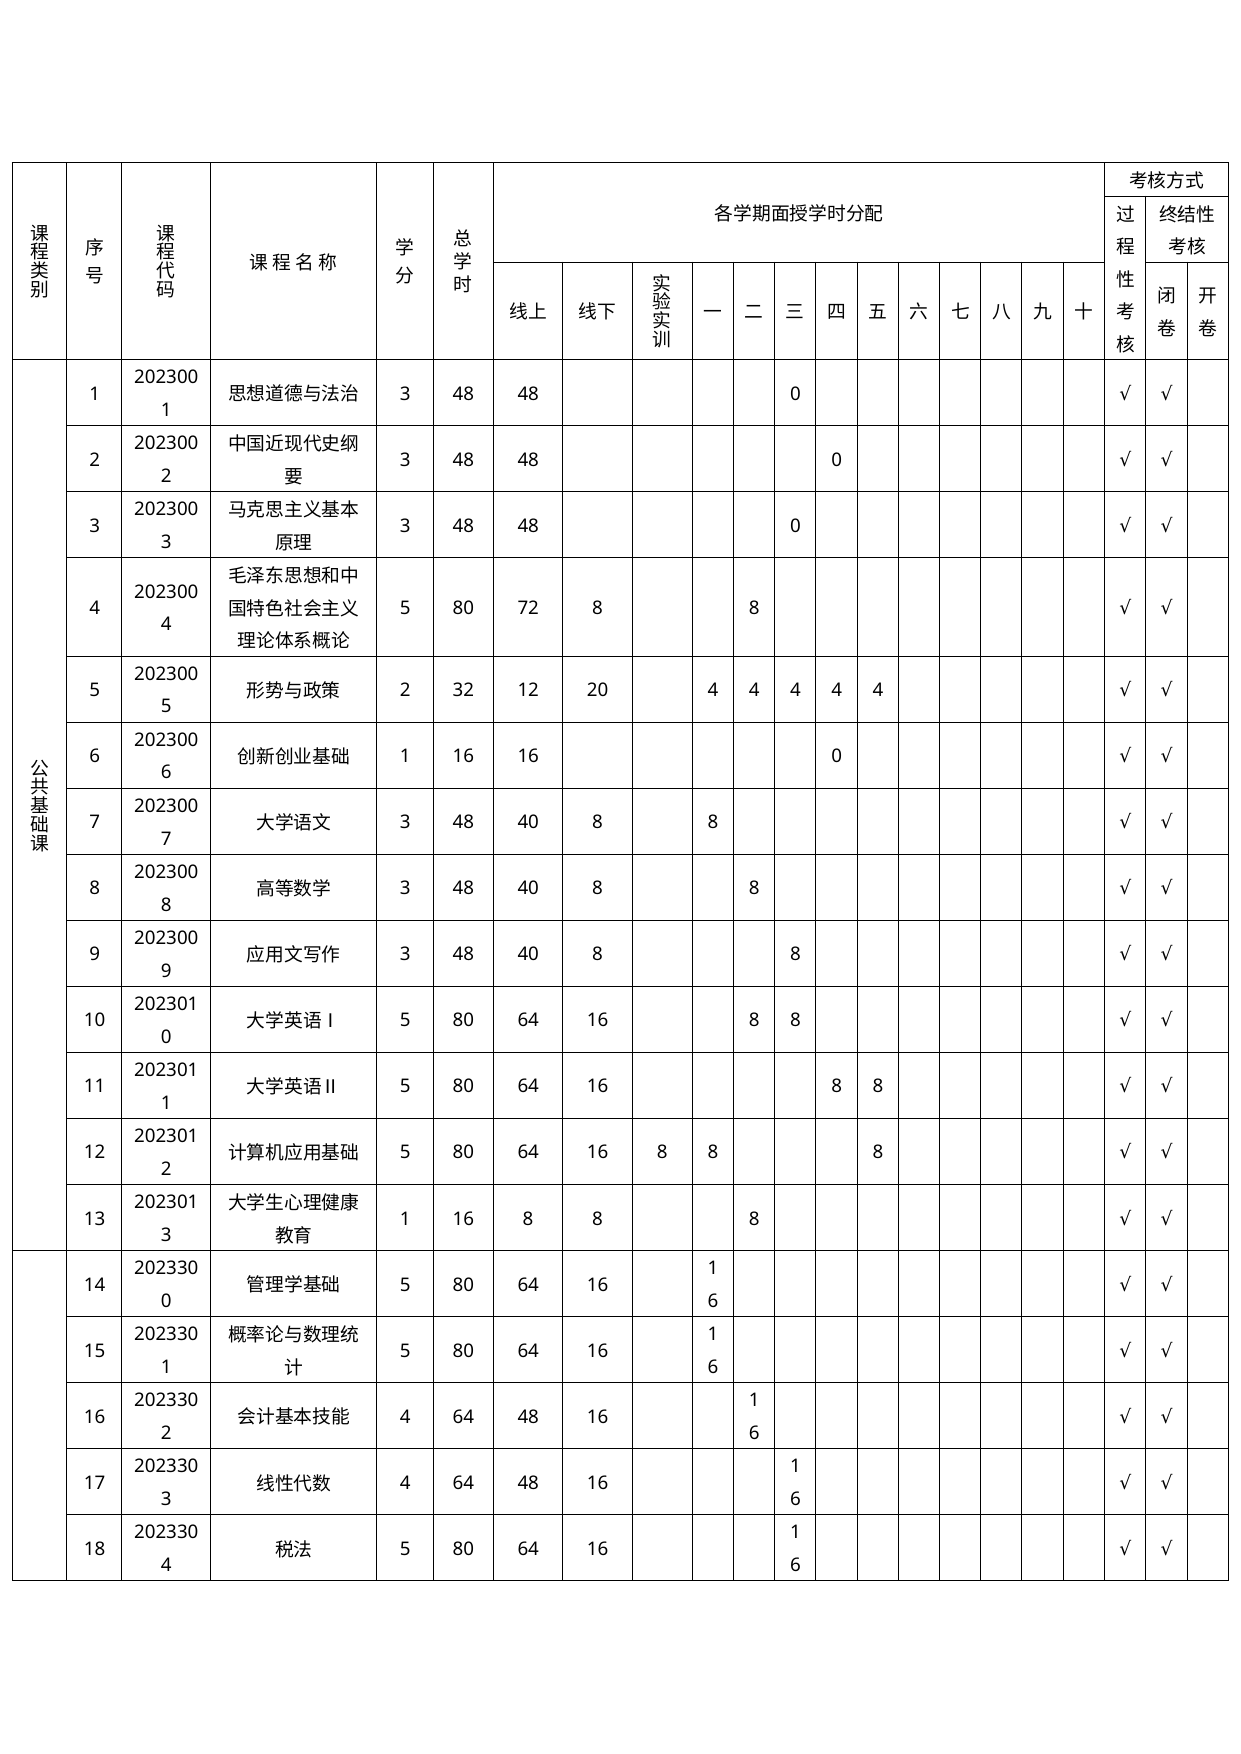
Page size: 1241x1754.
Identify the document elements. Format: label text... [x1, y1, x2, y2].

table_cell 8 [693, 1119, 733, 1184]
table_cell 2023007 [122, 789, 210, 854]
table_cell 8 [734, 1185, 774, 1250]
table_cell [981, 921, 1021, 986]
table_cell √ [1105, 1119, 1145, 1184]
table_cell [899, 987, 939, 1052]
table_cell [1022, 921, 1063, 986]
table_cell 8 [816, 1053, 857, 1118]
table_cell √ [1146, 1449, 1187, 1514]
table_cell 2023303 [122, 1449, 210, 1514]
table_cell 五 [858, 263, 898, 359]
table_cell [981, 1515, 1021, 1580]
table_cell 思想道德与法治 [211, 360, 376, 425]
table_cell [1188, 1449, 1228, 1514]
table_cell [858, 426, 898, 491]
table_cell 2 [377, 657, 433, 722]
table_cell [775, 558, 815, 656]
table_cell [734, 1515, 774, 1580]
table_cell [1064, 855, 1104, 920]
table_cell 8 [734, 987, 774, 1052]
table_cell 16 [775, 1449, 815, 1514]
table_cell 税法 [211, 1515, 376, 1580]
table_cell [1188, 426, 1228, 491]
table_cell [1188, 1383, 1228, 1448]
table_cell 2023302 [122, 1383, 210, 1448]
table_cell 64 [494, 987, 562, 1052]
table_cell 8 [734, 558, 774, 656]
table_cell [940, 987, 980, 1052]
table_cell [1064, 1317, 1104, 1382]
table_cell 闭卷 [1146, 263, 1187, 359]
table_cell [1188, 360, 1228, 425]
table_cell [940, 426, 980, 491]
table_cell 大学语文 [211, 789, 376, 854]
table_cell [1188, 1317, 1228, 1382]
table_cell [858, 1449, 898, 1514]
table_cell 16 [734, 1383, 774, 1448]
table_cell [1188, 855, 1228, 920]
table_cell [858, 723, 898, 788]
table_cell [1064, 1515, 1104, 1580]
table_cell √ [1105, 492, 1145, 557]
table_cell [940, 855, 980, 920]
table_cell 80 [434, 987, 493, 1052]
table_cell 20 [563, 657, 632, 722]
table_cell [1022, 1383, 1063, 1448]
table_cell √ [1105, 426, 1145, 491]
table_cell [981, 789, 1021, 854]
table_cell √ [1105, 1515, 1145, 1580]
table_cell [899, 1053, 939, 1118]
table_cell [633, 855, 692, 920]
table_cell 2023301 [122, 1317, 210, 1382]
table_cell [1188, 492, 1228, 557]
table_cell [1064, 360, 1104, 425]
table_cell [816, 1515, 857, 1580]
table_cell 8 [563, 1185, 632, 1250]
table_cell √ [1146, 426, 1187, 491]
table_cell [816, 558, 857, 656]
table_cell [633, 558, 692, 656]
table_cell 4 [377, 1449, 433, 1514]
table_cell 48 [434, 921, 493, 986]
table_cell [693, 987, 733, 1052]
table_cell [858, 1251, 898, 1316]
table_cell 2023002 [122, 426, 210, 491]
table_cell [981, 1185, 1021, 1250]
table_cell [1188, 789, 1228, 854]
table_cell 毛泽东思想和中国特色社会主义理论体系概论 [211, 558, 376, 656]
table_cell 8 [858, 1119, 898, 1184]
table_cell √ [1105, 1383, 1145, 1448]
table_cell [981, 1317, 1021, 1382]
table_cell [775, 855, 815, 920]
table_cell √ [1146, 1119, 1187, 1184]
table_cell [775, 789, 815, 854]
table_cell 48 [494, 360, 562, 425]
table_cell 2023304 [122, 1515, 210, 1580]
table_cell 4 [693, 657, 733, 722]
table_cell 概率论与数理统计 [211, 1317, 376, 1382]
table_cell [899, 921, 939, 986]
table_cell [734, 1053, 774, 1118]
table_cell √ [1105, 1449, 1145, 1514]
table_cell [899, 558, 939, 656]
table_cell 12 [494, 657, 562, 722]
table_cell [633, 1383, 692, 1448]
table_cell [899, 723, 939, 788]
table_cell [633, 987, 692, 1052]
table_cell [1022, 789, 1063, 854]
table_cell [858, 1185, 898, 1250]
table_cell 七 [940, 263, 980, 359]
table_cell 六 [899, 263, 939, 359]
table_cell [1064, 657, 1104, 722]
table_cell 4 [377, 1383, 433, 1448]
table_cell [981, 657, 1021, 722]
table_cell 5 [377, 558, 433, 656]
table_cell 开卷 [1188, 263, 1228, 359]
table_cell [1022, 657, 1063, 722]
table_cell 课程代码 [122, 163, 210, 359]
table_cell [981, 1449, 1021, 1514]
table_cell 12 [67, 1119, 121, 1184]
table_cell 3 [377, 492, 433, 557]
table_cell 十 [1064, 263, 1104, 359]
table_cell [1064, 1383, 1104, 1448]
table_cell 80 [434, 1251, 493, 1316]
table_cell 四 [816, 263, 857, 359]
table_cell 管理学基础 [211, 1251, 376, 1316]
table_cell [1188, 723, 1228, 788]
table_cell [1188, 987, 1228, 1052]
table_cell √ [1146, 1185, 1187, 1250]
table_cell [940, 1515, 980, 1580]
table_cell [633, 1515, 692, 1580]
table_cell [1064, 426, 1104, 491]
table_cell 0 [775, 492, 815, 557]
table_cell 5 [377, 1251, 433, 1316]
table_cell √ [1105, 723, 1145, 788]
table_cell √ [1105, 1053, 1145, 1118]
table_cell √ [1105, 855, 1145, 920]
table_cell 16 [563, 1251, 632, 1316]
table_cell [899, 360, 939, 425]
table_cell 64 [434, 1383, 493, 1448]
table_cell [816, 855, 857, 920]
table_cell [734, 723, 774, 788]
table_cell 3 [377, 360, 433, 425]
table_cell 中国近现代史纲要 [211, 426, 376, 491]
table_cell [816, 1185, 857, 1250]
table_cell 40 [494, 789, 562, 854]
table_cell 计算机应用基础 [211, 1119, 376, 1184]
table_cell 形势与政策 [211, 657, 376, 722]
table_cell 2023012 [122, 1119, 210, 1184]
table_cell [981, 1053, 1021, 1118]
table_cell [563, 426, 632, 491]
table_cell [1188, 1251, 1228, 1316]
table_cell 课程类别 [13, 163, 66, 359]
table_cell √ [1146, 1515, 1187, 1580]
table_cell [858, 855, 898, 920]
table_cell [899, 657, 939, 722]
table_cell 4 [816, 657, 857, 722]
table_cell [940, 1251, 980, 1316]
table_cell √ [1146, 1053, 1187, 1118]
table_cell 线下 [563, 263, 632, 359]
table_cell 1 [377, 1185, 433, 1250]
table_cell [775, 1383, 815, 1448]
table_cell 3 [377, 855, 433, 920]
table_cell √ [1105, 789, 1145, 854]
table_cell [1022, 1185, 1063, 1250]
table_cell [899, 1185, 939, 1250]
table_cell [981, 558, 1021, 656]
table_cell 0 [816, 426, 857, 491]
table_cell 10 [67, 987, 121, 1052]
table_cell 16 [563, 1119, 632, 1184]
table_cell 各学期面授学时分配 [494, 163, 1104, 262]
table_cell 公共基础课 [13, 360, 66, 1250]
table_cell [858, 789, 898, 854]
table_cell [693, 426, 733, 491]
table_cell [981, 987, 1021, 1052]
table_cell √ [1105, 657, 1145, 722]
table_cell [816, 1251, 857, 1316]
table_cell [899, 1251, 939, 1316]
table_cell [899, 1449, 939, 1514]
table_cell 大学英语Ⅰ [211, 987, 376, 1052]
table_cell 8 [563, 558, 632, 656]
table_cell [1188, 657, 1228, 722]
table_cell 0 [775, 360, 815, 425]
table_cell 九 [1022, 263, 1063, 359]
table_cell 5 [377, 1515, 433, 1580]
table_cell 16 [67, 1383, 121, 1448]
table_cell √ [1146, 723, 1187, 788]
table_cell 2023008 [122, 855, 210, 920]
table_cell 线性代数 [211, 1449, 376, 1514]
table_cell [940, 1449, 980, 1514]
table_cell √ [1146, 987, 1187, 1052]
table_cell [633, 789, 692, 854]
table_cell [940, 657, 980, 722]
table_cell 2023009 [122, 921, 210, 986]
table_cell [858, 492, 898, 557]
table_cell [633, 1185, 692, 1250]
table_cell 8 [563, 789, 632, 854]
table_cell 48 [434, 426, 493, 491]
table_cell 6 [67, 723, 121, 788]
table_cell [734, 1119, 774, 1184]
table_cell [1188, 921, 1228, 986]
table_cell [633, 1449, 692, 1514]
table_cell [1022, 492, 1063, 557]
table_cell [899, 1317, 939, 1382]
table_cell [1022, 855, 1063, 920]
table_cell [816, 1383, 857, 1448]
table_cell [899, 789, 939, 854]
table_cell 15 [67, 1317, 121, 1382]
table_cell [1022, 360, 1063, 425]
table_cell 过程性考核 [1105, 197, 1145, 359]
table_cell 应用文写作 [211, 921, 376, 986]
table_cell 3 [67, 492, 121, 557]
table_cell [1188, 1515, 1228, 1580]
table_cell 7 [67, 789, 121, 854]
table_cell [1022, 558, 1063, 656]
table_cell 5 [377, 1317, 433, 1382]
table_cell [940, 789, 980, 854]
table_cell 48 [434, 360, 493, 425]
table_cell [899, 1383, 939, 1448]
table_cell 48 [494, 492, 562, 557]
table_cell 终结性考核 [1146, 197, 1228, 262]
table_cell [633, 1317, 692, 1382]
table_cell 2023013 [122, 1185, 210, 1250]
table_cell 序 号 [67, 163, 121, 359]
table_cell [775, 723, 815, 788]
table_cell 8 [633, 1119, 692, 1184]
table_cell [693, 1185, 733, 1250]
table_cell [940, 1383, 980, 1448]
table_cell 4 [734, 657, 774, 722]
table_cell 学 分 [377, 163, 433, 359]
table_cell [1064, 492, 1104, 557]
table_cell √ [1146, 360, 1187, 425]
table_cell [633, 1251, 692, 1316]
table_cell [563, 360, 632, 425]
table_cell [1022, 1251, 1063, 1316]
table_cell 16 [563, 1383, 632, 1448]
table_cell √ [1105, 921, 1145, 986]
table_cell [899, 492, 939, 557]
table_cell [1022, 1515, 1063, 1580]
table_cell [693, 558, 733, 656]
table_cell 48 [494, 1383, 562, 1448]
table_cell [1064, 723, 1104, 788]
table_cell 实验实训 [633, 263, 692, 359]
table_cell [693, 1053, 733, 1118]
table_cell 4 [67, 558, 121, 656]
table_cell [816, 1449, 857, 1514]
table_cell [1064, 1449, 1104, 1514]
table_cell 1 [67, 360, 121, 425]
table_cell 2023004 [122, 558, 210, 656]
table_cell [734, 1251, 774, 1316]
table_cell [734, 789, 774, 854]
table_cell 14 [67, 1251, 121, 1316]
table_cell [563, 492, 632, 557]
table_cell [775, 1119, 815, 1184]
table_cell [940, 1185, 980, 1250]
table_cell [940, 360, 980, 425]
table_cell 80 [434, 1053, 493, 1118]
table_cell [899, 426, 939, 491]
table_cell [981, 855, 1021, 920]
table_cell 总 学 时 [434, 163, 493, 359]
table_cell [775, 1317, 815, 1382]
table_cell 线上 [494, 263, 562, 359]
table_cell [1064, 1053, 1104, 1118]
table_cell [1188, 1053, 1228, 1118]
table_cell [693, 1515, 733, 1580]
table_cell [1064, 1119, 1104, 1184]
table_cell 40 [494, 921, 562, 986]
table_cell [981, 723, 1021, 788]
table_cell [1064, 921, 1104, 986]
table_cell [940, 921, 980, 986]
table_cell 16 [563, 1449, 632, 1514]
table_cell 48 [434, 789, 493, 854]
table_cell 16 [434, 1185, 493, 1250]
table_cell √ [1105, 1251, 1145, 1316]
table_cell [858, 987, 898, 1052]
table_cell 11 [67, 1053, 121, 1118]
table_cell [981, 1119, 1021, 1184]
table_cell 32 [434, 657, 493, 722]
table_cell [858, 1317, 898, 1382]
table_cell [940, 1119, 980, 1184]
table_cell [899, 855, 939, 920]
table_cell 16 [693, 1251, 733, 1316]
table_cell [693, 855, 733, 920]
table_cell [940, 1053, 980, 1118]
table_cell 4 [775, 657, 815, 722]
table_cell [775, 1185, 815, 1250]
table_cell 17 [67, 1449, 121, 1514]
table_cell [940, 1317, 980, 1382]
table_cell 2023300 [122, 1251, 210, 1316]
table_cell 8 [734, 855, 774, 920]
table_cell [981, 360, 1021, 425]
table_cell 64 [494, 1119, 562, 1184]
table_cell [734, 426, 774, 491]
table_cell [1188, 1185, 1228, 1250]
table_cell [816, 921, 857, 986]
table_cell 3 [377, 921, 433, 986]
table_cell 80 [434, 1515, 493, 1580]
table_cell [1022, 1317, 1063, 1382]
table_cell 8 [563, 921, 632, 986]
table_cell 专业课 [13, 1251, 66, 1580]
table_cell [693, 1449, 733, 1514]
table_cell √ [1146, 492, 1187, 557]
table_cell [693, 492, 733, 557]
table_cell [940, 723, 980, 788]
table_cell [981, 1251, 1021, 1316]
table_cell 0 [816, 723, 857, 788]
table_cell √ [1105, 558, 1145, 656]
table_cell [693, 921, 733, 986]
table_cell [1022, 1119, 1063, 1184]
table_cell √ [1146, 1383, 1187, 1448]
table_cell [1022, 426, 1063, 491]
table_cell 马克思主义基本原理 [211, 492, 376, 557]
table_cell 考核方式 [1105, 163, 1228, 196]
table_cell √ [1105, 360, 1145, 425]
table_cell √ [1146, 789, 1187, 854]
table_cell 4 [858, 657, 898, 722]
table_cell [734, 1317, 774, 1382]
table_cell 3 [377, 789, 433, 854]
table_cell [858, 1383, 898, 1448]
table_cell [816, 492, 857, 557]
table_cell 48 [494, 426, 562, 491]
table_cell [1064, 558, 1104, 656]
table_cell [858, 921, 898, 986]
table_cell 会计基本技能 [211, 1383, 376, 1448]
table_cell [981, 426, 1021, 491]
table_cell [899, 1515, 939, 1580]
table_cell 64 [494, 1251, 562, 1316]
table_cell [693, 1383, 733, 1448]
table_cell 2023001 [122, 360, 210, 425]
table_cell 64 [494, 1317, 562, 1382]
table_cell 9 [67, 921, 121, 986]
table_cell 48 [434, 855, 493, 920]
table_cell [1022, 987, 1063, 1052]
table_cell [816, 1317, 857, 1382]
table_cell [775, 426, 815, 491]
table_cell 80 [434, 1317, 493, 1382]
table_cell [1188, 558, 1228, 656]
table_cell 16 [434, 723, 493, 788]
table_cell [1064, 1251, 1104, 1316]
table_cell 八 [981, 263, 1021, 359]
table_cell 16 [563, 1053, 632, 1118]
table_cell 2023011 [122, 1053, 210, 1118]
table_cell 5 [377, 1119, 433, 1184]
table_cell 40 [494, 855, 562, 920]
table_cell [775, 1053, 815, 1118]
table_cell 18 [67, 1515, 121, 1580]
table_cell √ [1146, 558, 1187, 656]
table_cell √ [1105, 1185, 1145, 1250]
table_cell 16 [775, 1515, 815, 1580]
table_cell [1064, 1185, 1104, 1250]
table_cell 二 [734, 263, 774, 359]
table_cell [693, 360, 733, 425]
table_cell 大学生心理健康教育 [211, 1185, 376, 1250]
table_cell 5 [377, 1053, 433, 1118]
table_cell 2 [67, 426, 121, 491]
table_cell 48 [434, 492, 493, 557]
table_cell [563, 723, 632, 788]
table_cell 三 [775, 263, 815, 359]
table_cell [940, 492, 980, 557]
table_cell [734, 1449, 774, 1514]
table_cell [1022, 723, 1063, 788]
table_cell [775, 1251, 815, 1316]
table_cell 课 程 名 称 [211, 163, 376, 359]
table_cell √ [1146, 1317, 1187, 1382]
table_cell [734, 492, 774, 557]
table_cell √ [1105, 987, 1145, 1052]
table_cell 8 [775, 987, 815, 1052]
table_cell 16 [693, 1317, 733, 1382]
table_cell 创新创业基础 [211, 723, 376, 788]
table_cell [858, 360, 898, 425]
table_cell [633, 657, 692, 722]
table_cell √ [1146, 921, 1187, 986]
table_cell 大学英语Ⅱ [211, 1053, 376, 1118]
table_cell 2023005 [122, 657, 210, 722]
table_cell [633, 426, 692, 491]
table_cell 1 [377, 723, 433, 788]
table_cell [734, 921, 774, 986]
table_cell [633, 360, 692, 425]
table_cell 16 [563, 1515, 632, 1580]
table_cell [1022, 1449, 1063, 1514]
table_cell 72 [494, 558, 562, 656]
table_cell 8 [775, 921, 815, 986]
table_cell 16 [563, 1317, 632, 1382]
table_cell 16 [563, 987, 632, 1052]
table_cell 64 [494, 1053, 562, 1118]
table_cell 64 [494, 1515, 562, 1580]
table_cell [816, 360, 857, 425]
table_cell 8 [858, 1053, 898, 1118]
table_cell √ [1146, 1251, 1187, 1316]
table_cell [633, 921, 692, 986]
table_cell [633, 492, 692, 557]
table_cell [858, 558, 898, 656]
table_cell [693, 723, 733, 788]
table_cell 13 [67, 1185, 121, 1250]
table_cell 2023003 [122, 492, 210, 557]
table_cell [734, 360, 774, 425]
table_cell [981, 1383, 1021, 1448]
table_cell [858, 1515, 898, 1580]
table_cell 80 [434, 1119, 493, 1184]
table_cell 5 [377, 987, 433, 1052]
table_cell [1022, 1053, 1063, 1118]
table_cell [940, 558, 980, 656]
table_cell 2023010 [122, 987, 210, 1052]
table_cell 8 [67, 855, 121, 920]
table_cell [816, 789, 857, 854]
table_cell 16 [494, 723, 562, 788]
table_cell [899, 1119, 939, 1184]
table_cell 8 [693, 789, 733, 854]
table_cell [816, 1119, 857, 1184]
table_cell √ [1146, 855, 1187, 920]
table_cell 2023006 [122, 723, 210, 788]
table_cell [981, 492, 1021, 557]
table_cell 8 [563, 855, 632, 920]
table_cell 高等数学 [211, 855, 376, 920]
table_cell 80 [434, 558, 493, 656]
table_cell 一 [693, 263, 733, 359]
table_cell [1064, 987, 1104, 1052]
table_cell 8 [494, 1185, 562, 1250]
table_cell [633, 723, 692, 788]
table_cell 48 [494, 1449, 562, 1514]
table_cell √ [1105, 1317, 1145, 1382]
table_cell √ [1146, 657, 1187, 722]
table_cell [816, 987, 857, 1052]
table_cell 5 [67, 657, 121, 722]
table_cell [1188, 1119, 1228, 1184]
table_cell [633, 1053, 692, 1118]
table_cell 3 [377, 426, 433, 491]
table_cell [1064, 789, 1104, 854]
table_cell 64 [434, 1449, 493, 1514]
